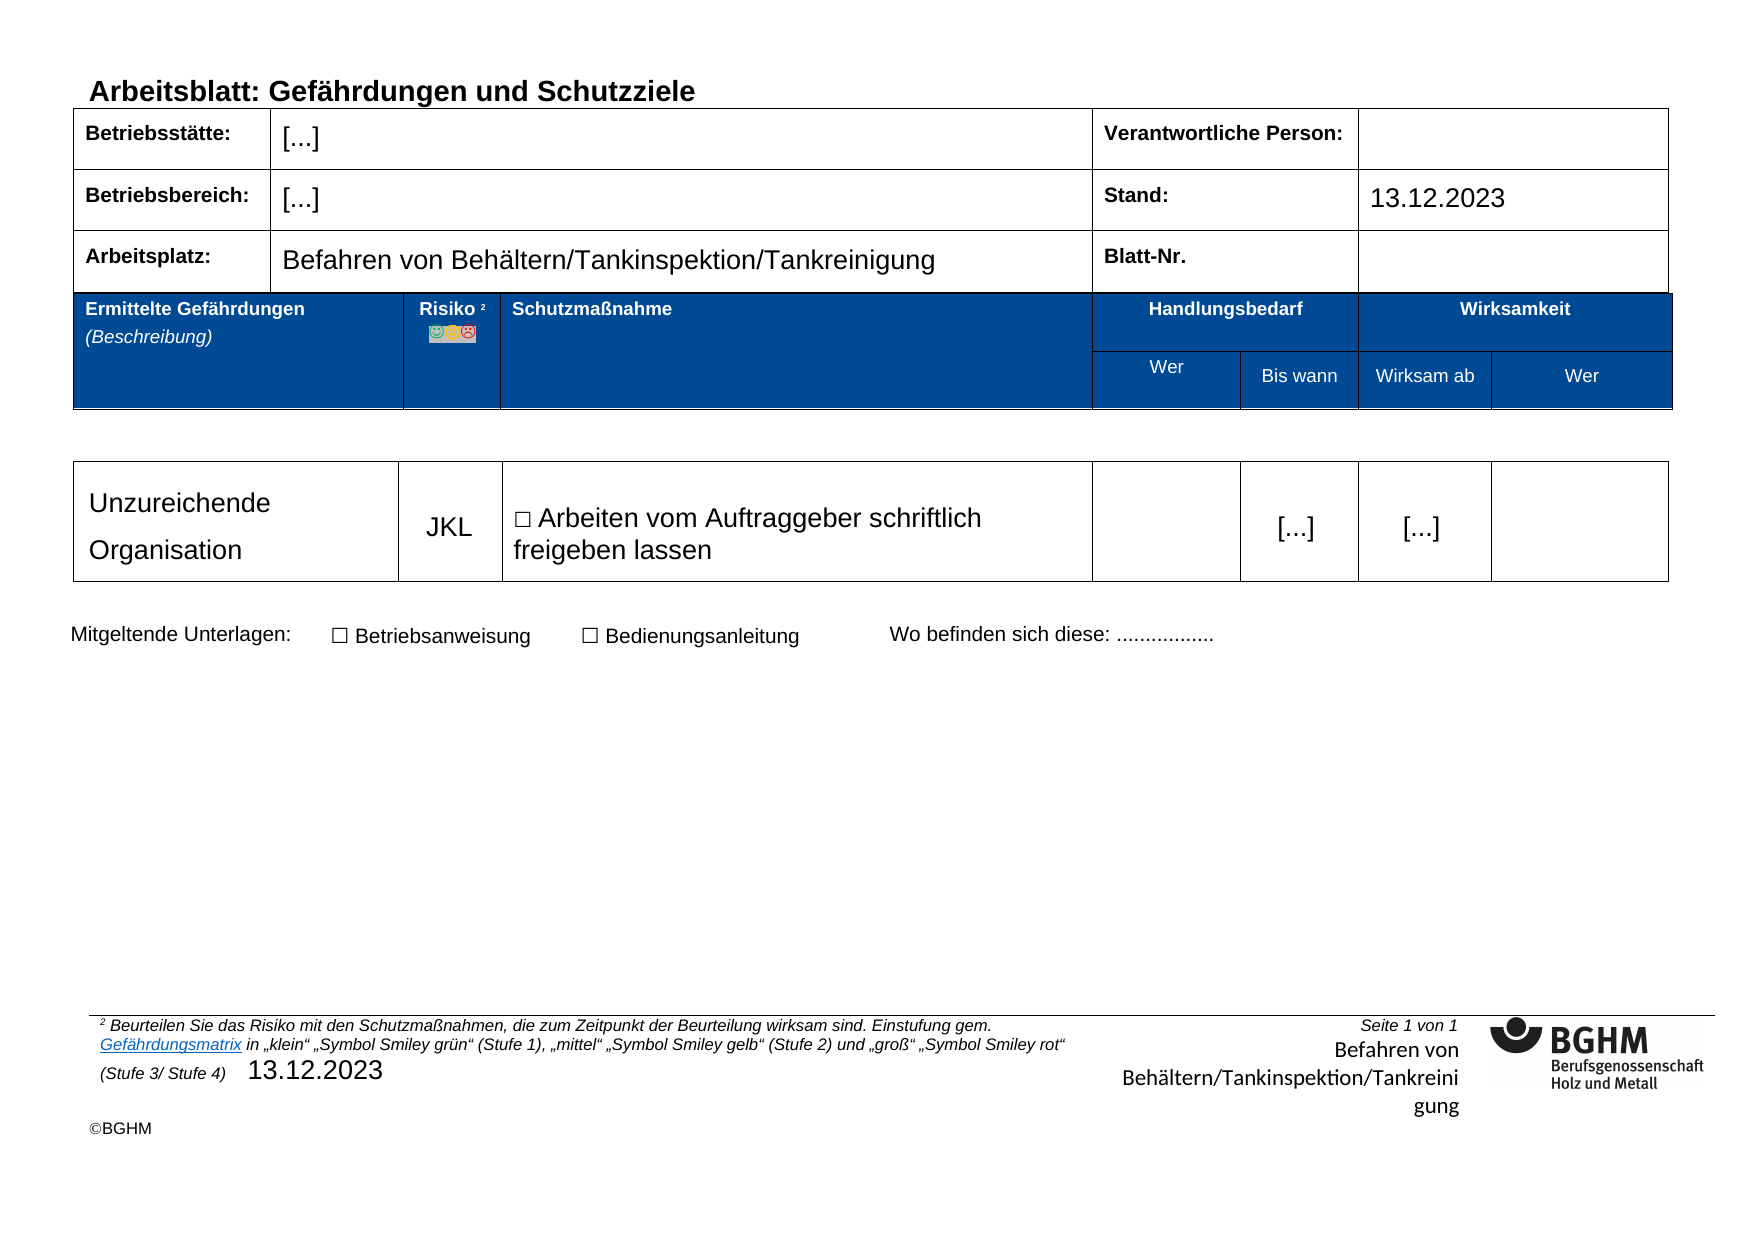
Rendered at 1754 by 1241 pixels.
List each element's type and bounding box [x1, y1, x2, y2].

picture [1490, 1017, 1704, 1089]
